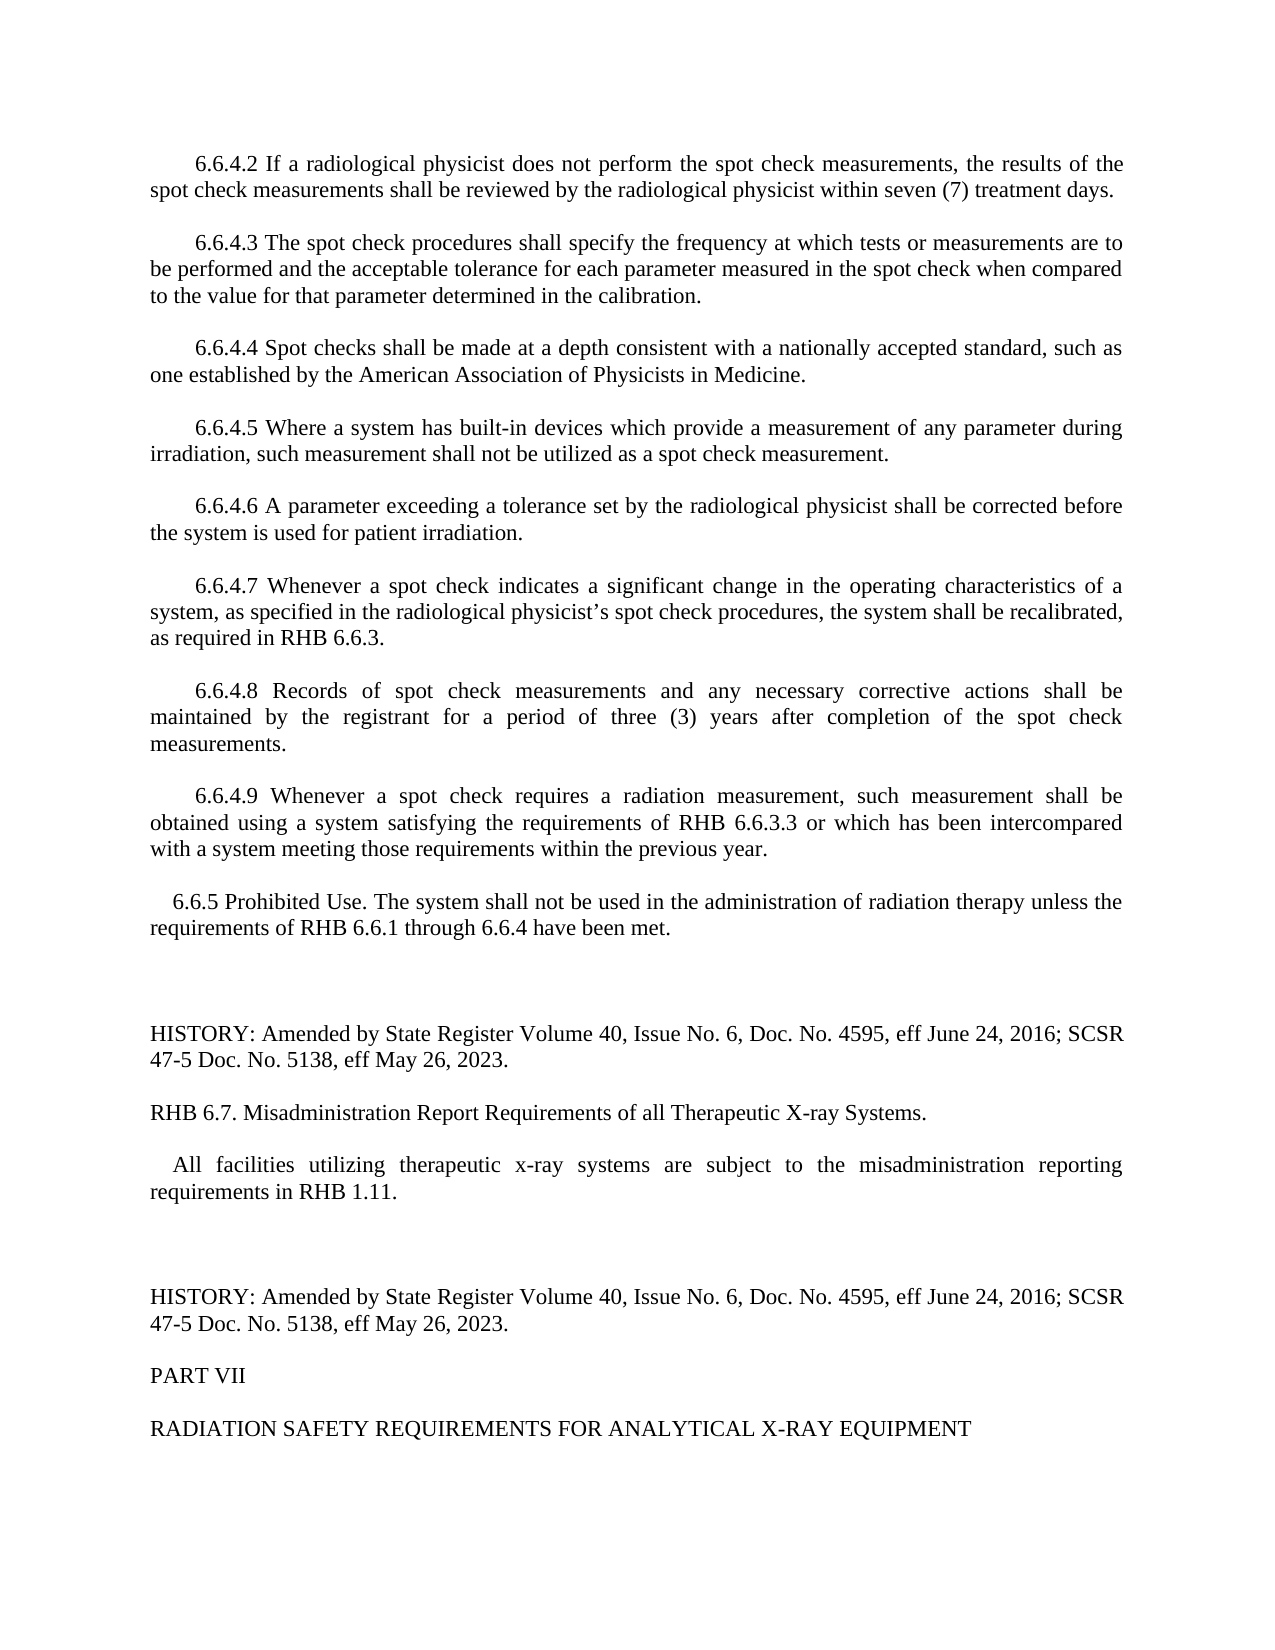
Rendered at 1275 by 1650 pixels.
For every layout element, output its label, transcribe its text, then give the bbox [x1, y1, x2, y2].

text 6.6.4.5 Where a system has built-in devices which provide a measurement of any parameter during irradiation, such measurement shall not be utilized as a spot check measurement. [150, 413, 1125, 466]
text 6.6.4.3 The spot check procedures shall specify the frequency at which tests or measurements are to be performed and the acceptable tolerance for each parameter measured in the spot check when compared to the value for that parameter determined in the calibration. [150, 229, 1125, 308]
text 6.6.4.7 Whenever a spot check indicates a significant change in the operating characteristics of a system, as specified in the radiological physicist’s spot check procedures, the system shall be recalibrated, as required in RHB 6.6.3. [150, 572, 1125, 651]
text HISTORY: Amended by State Register Volume 40, Issue No. 6, Doc. No. 4595, eff June 24, 2016; SCSR 47-5 Doc. No. 5138, eff May 26, 2023. [150, 1283, 1125, 1336]
text 6.6.4.2 If a radiological physicist does not perform the spot check measurements, the results of the spot check measurements shall be reviewed by the radiological physicist within seven (7) treatment days. [150, 150, 1125, 203]
text All facilities utilizing therapeutic x-ray systems are subject to the misadministration reporting requirements in RHB 1.11. [150, 1151, 1125, 1204]
text PART VII [150, 1362, 1125, 1389]
text 6.6.4.4 Spot checks shall be made at a depth consistent with a nationally accepted standard, such as one established by the American Association of Physicists in Medicine. [150, 334, 1125, 387]
text 6.6.4.9 Whenever a spot check requires a radiation measurement, such measurement shall be obtained using a system satisfying the requirements of RHB 6.6.3.3 or which has been intercompared with a system meeting those requirements within the previous year. [150, 782, 1125, 862]
text 6.6.4.8 Records of spot check measurements and any necessary corrective actions shall be maintained by the registrant for a period of three (3) years after completion of the spot check measurements. [150, 677, 1125, 756]
text RADIATION SAFETY REQUIREMENTS FOR ANALYTICAL X-RAY EQUIPMENT [150, 1415, 1125, 1441]
text RHB 6.7. Misadministration Report Requirements of all Therapeutic X-ray Systems. [150, 1099, 1125, 1125]
text 6.6.5 Prohibited Use. The system shall not be used in the administration of radiation therapy unless the requirements of RHB 6.6.1 through 6.6.4 have been met. [150, 888, 1125, 941]
text HISTORY: Amended by State Register Volume 40, Issue No. 6, Doc. No. 4595, eff June 24, 2016; SCSR 47-5 Doc. No. 5138, eff May 26, 2023. [150, 1020, 1125, 1072]
text 6.6.4.6 A parameter exceeding a tolerance set by the radiological physicist shall be corrected before the system is used for patient irradiation. [150, 493, 1125, 545]
